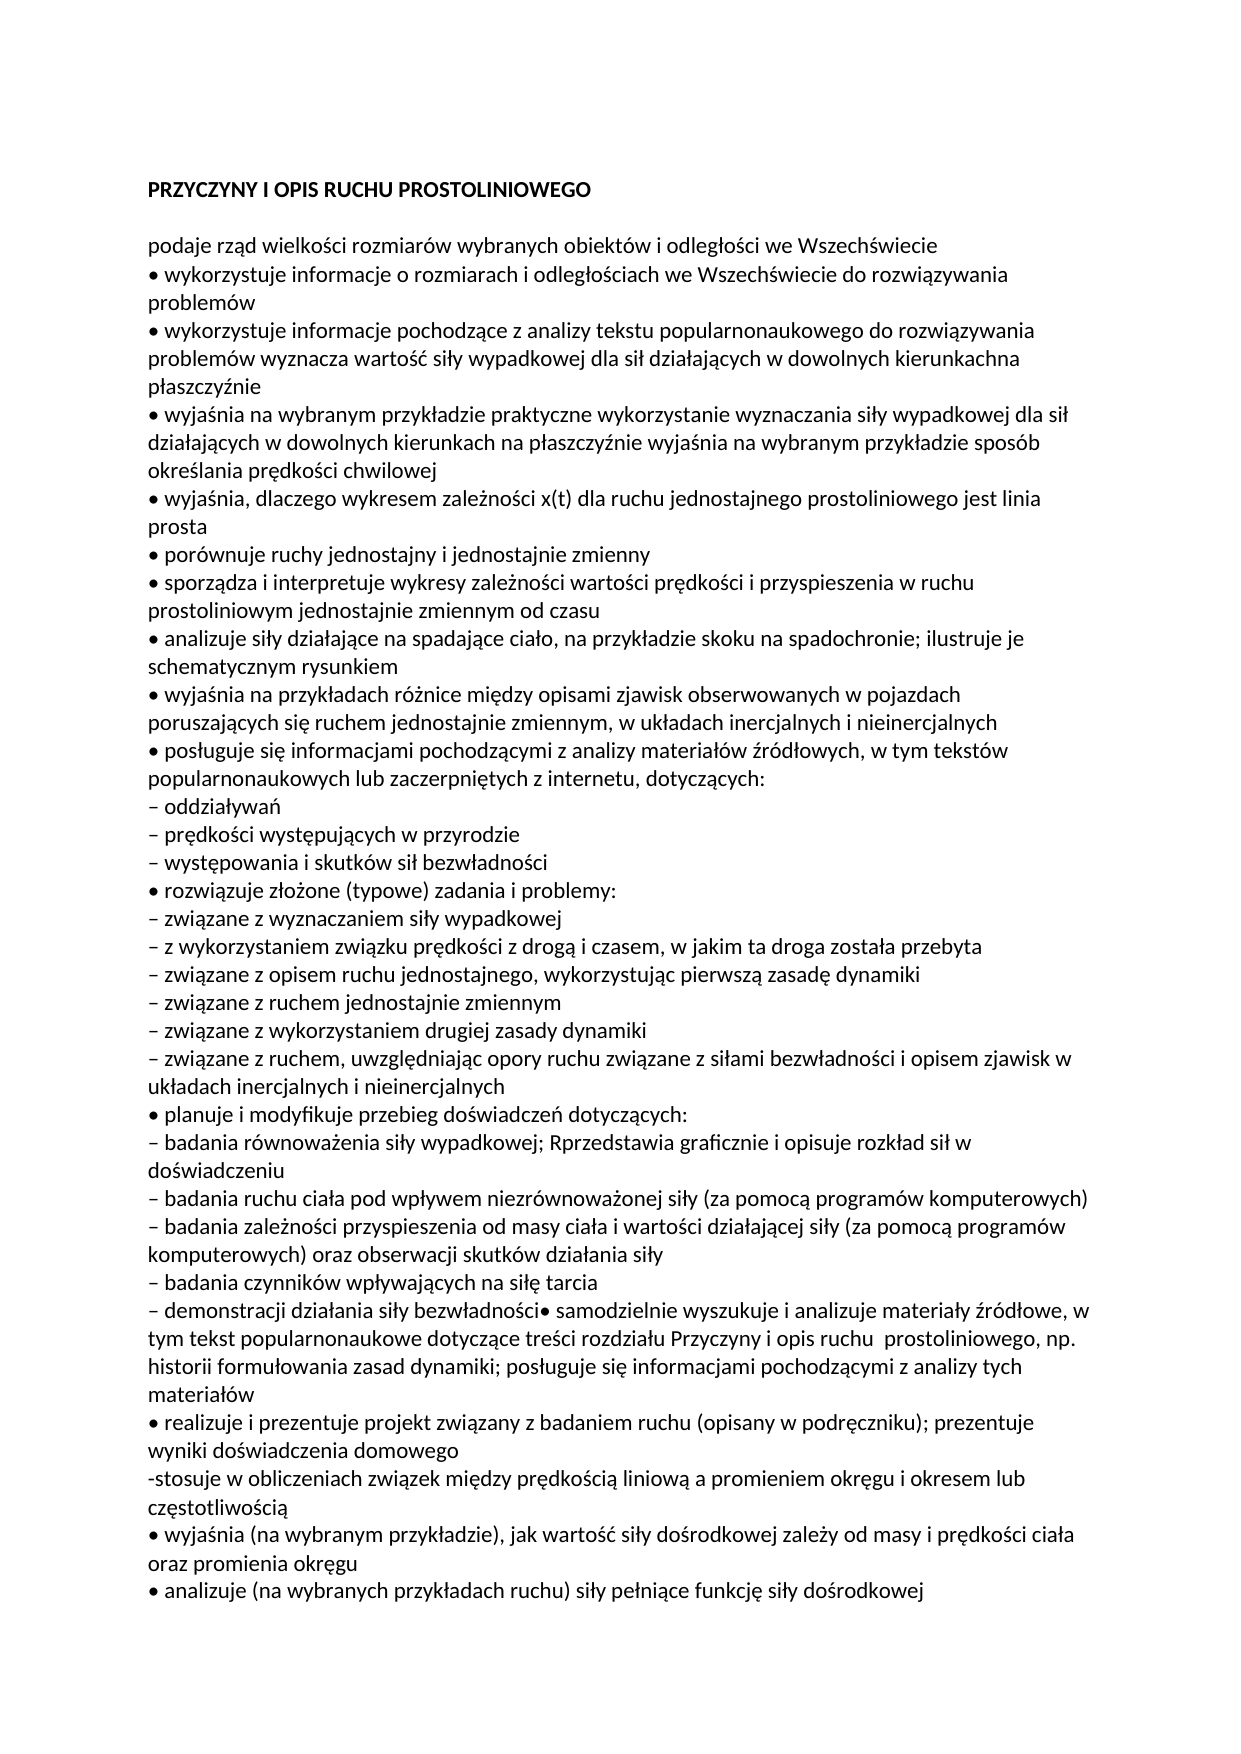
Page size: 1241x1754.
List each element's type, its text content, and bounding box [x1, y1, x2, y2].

text • porównuje ruchy jednostajny i jednostajnie zmienny [148, 540, 1093, 568]
text – związane z wykorzystaniem drugiej zasady dynamiki [148, 1016, 1093, 1044]
text • wyjaśnia, dlaczego wykresem zależności x(t) dla ruchu jednostajnego prostoliniowego jest linia prosta [148, 484, 1093, 540]
text – występowania i skutków sił bezwładności [148, 848, 1093, 876]
text – oddziaływań [148, 792, 1093, 820]
text – związane z ruchem jednostajnie zmiennym [148, 988, 1093, 1016]
text • analizuje (na wybranych przykładach ruchu) siły pełniące funkcję siły dośrodkowej [148, 1577, 1093, 1605]
text • planuje i modyfikuje przebieg doświadczeń dotyczących: [148, 1100, 1093, 1128]
text • analizuje siły działające na spadające ciało, na przykładzie skoku na spadochronie; ilustruje je schematycznym rysunkiem [148, 624, 1093, 680]
text • posługuje się informacjami pochodzącymi z analizy materiałów źródłowych, w tym tekstów popularnonaukowych lub zaczerpniętych z internetu, dotyczących: [148, 736, 1093, 792]
text podaje rząd wielkości rozmiarów wybranych obiektów i odległości we Wszechświecie [148, 232, 1093, 260]
text – związane z ruchem, uwzględniając opory ruchu związane z siłami bezwładności i opisem zjawisk w układach inercjalnych i nieinercjalnych [148, 1044, 1093, 1100]
text • wykorzystuje informacje pochodzące z analizy tekstu popularnonaukowego do rozwiązywania problemów wyznacza wartość siły wypadkowej dla sił działających w dowolnych kierunkachna płaszczyźnie [148, 316, 1093, 400]
text -stosuje w obliczeniach związek między prędkością liniową a promieniem okręgu i okresem lub częstotliwością [148, 1464, 1093, 1521]
text – badania czynników wpływających na siłę tarcia [148, 1268, 1093, 1296]
text – badania równoważenia siły wypadkowej; Rprzedstawia graficznie i opisuje rozkład sił w doświadczeniu [148, 1128, 1093, 1184]
text • wyjaśnia na wybranym przykładzie praktyczne wykorzystanie wyznaczania siły wypadkowej dla sił działających w dowolnych kierunkach na płaszczyźnie wyjaśnia na wybranym przykładzie sposób określania prędkości chwilowej [148, 400, 1093, 484]
text • sporządza i interpretuje wykresy zależności wartości prędkości i przyspieszenia w ruchu prostoliniowym jednostajnie zmiennym od czasu [148, 568, 1093, 624]
text PRZYCZYNY I OPIS RUCHU PROSTOLINIOWEGO [148, 176, 1093, 204]
text • rozwiązuje złożone (typowe) zadania i problemy: [148, 876, 1093, 904]
text • wyjaśnia na przykładach różnice między opisami zjawisk obserwowanych w pojazdach poruszających się ruchem jednostajnie zmiennym, w układach inercjalnych i nieinercjalnych [148, 680, 1093, 736]
text – badania ruchu ciała pod wpływem niezrównoważonej siły (za pomocą programów komputerowych) [148, 1184, 1093, 1212]
text – badania zależności przyspieszenia od masy ciała i wartości działającej siły (za pomocą programów komputerowych) oraz obserwacji skutków działania siły [148, 1212, 1093, 1268]
text • realizuje i prezentuje projekt związany z badaniem ruchu (opisany w podręczniku); prezentuje wyniki doświadczenia domowego [148, 1408, 1093, 1464]
text – związane z opisem ruchu jednostajnego, wykorzystując pierwszą zasadę dynamiki [148, 960, 1093, 988]
text • wyjaśnia (na wybranym przykładzie), jak wartość siły dośrodkowej zależy od masy i prędkości ciała oraz promienia okręgu [148, 1521, 1093, 1577]
text – związane z wyznaczaniem siły wypadkowej [148, 904, 1093, 932]
text • wykorzystuje informacje o rozmiarach i odległościach we Wszechświecie do rozwiązywania problemów [148, 260, 1093, 316]
text – z wykorzystaniem związku prędkości z drogą i czasem, w jakim ta droga została przebyta [148, 932, 1093, 960]
text – demonstracji działania siły bezwładności• samodzielnie wyszukuje i analizuje materiały źródłowe, w tym tekst popularnonaukowe dotyczące treści rozdziału Przyczyny i opis ruchu prostoliniowego, np. historii formułowania zasad dynamiki; posługuje się informacjami pochodzącymi z analizy tych materiałów [148, 1296, 1093, 1408]
text – prędkości występujących w przyrodzie [148, 820, 1093, 848]
